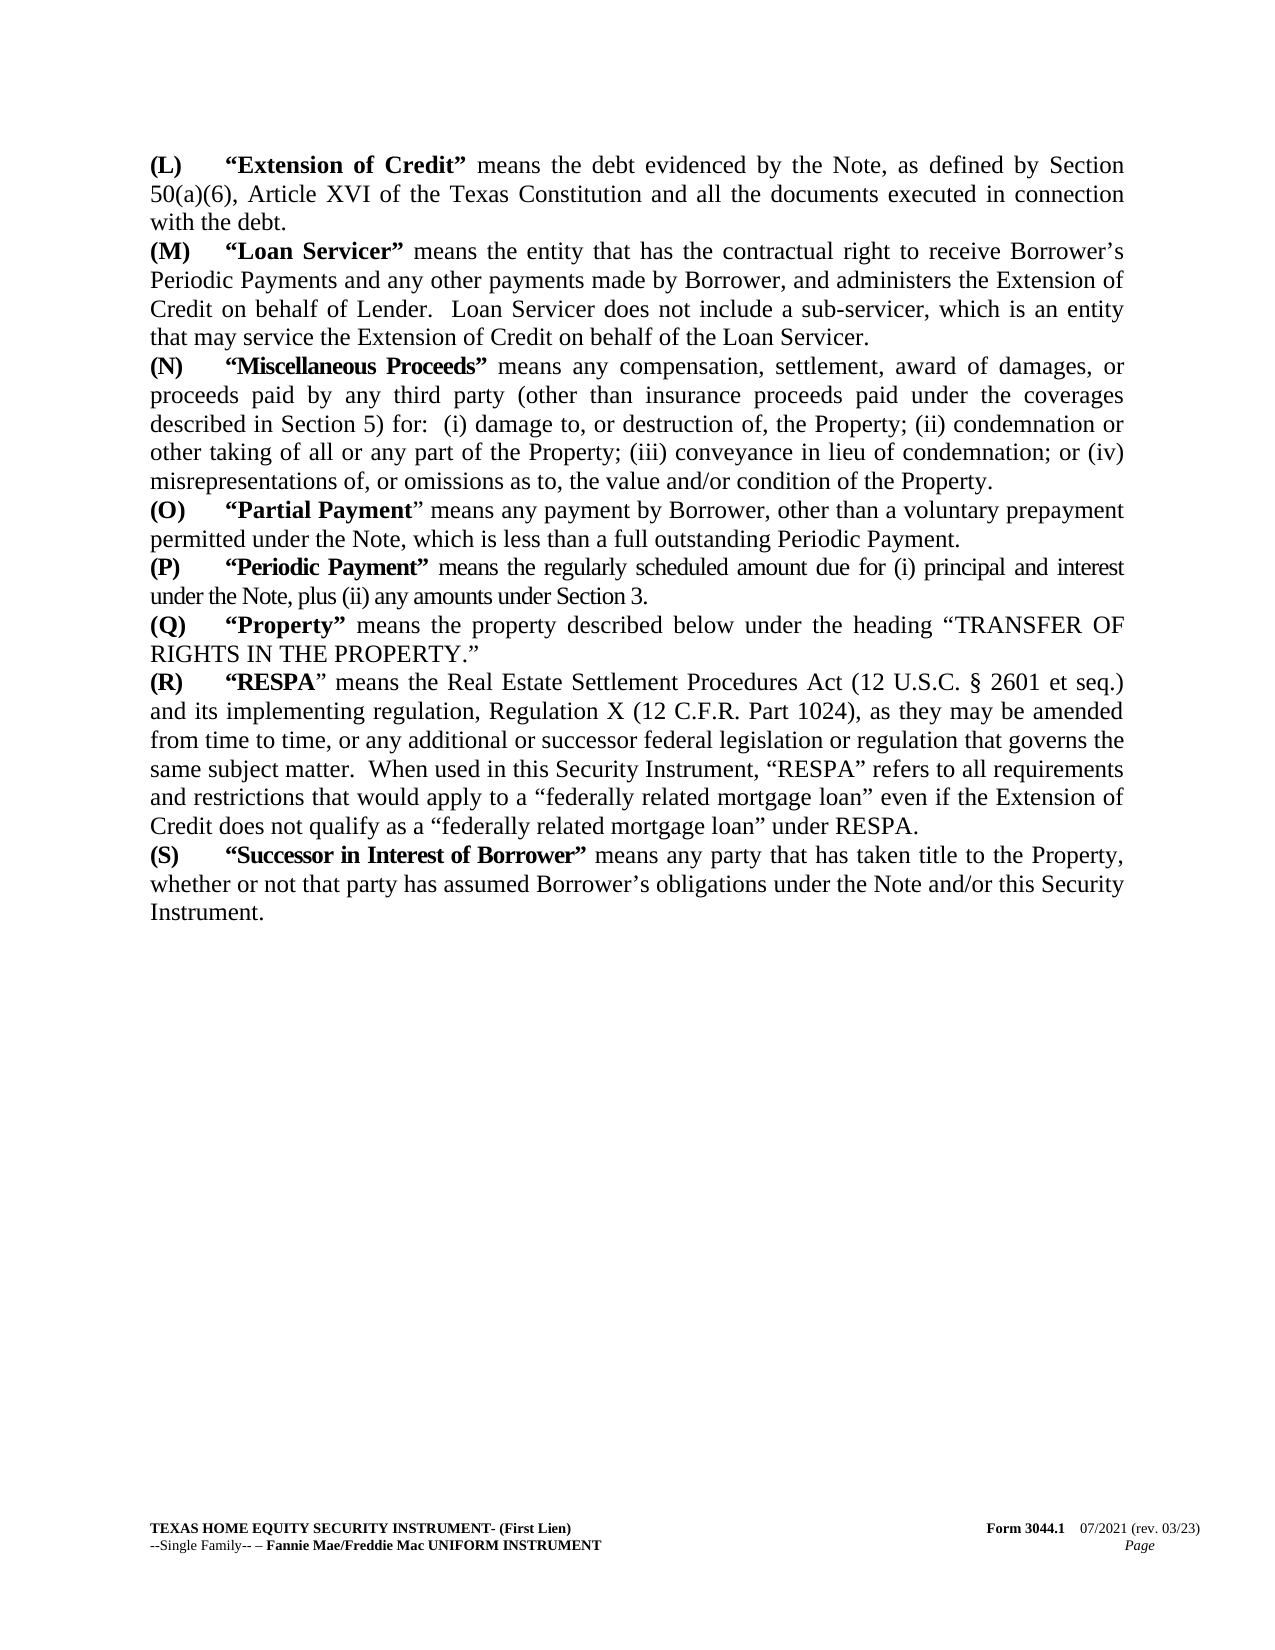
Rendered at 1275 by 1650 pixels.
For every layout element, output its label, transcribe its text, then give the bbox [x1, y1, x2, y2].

text (O) “Partial Payment” means any payment by Borrower, other than a voluntary prepayment permitted under the Note, which is less than a full outstanding Periodic Payment. [150, 495, 1125, 552]
text (M) “Loan Servicer” means the entity that has the contractual right to receive Borrower’s Periodic Payments and any other payments made by Borrower, and administers the Extension of Credit on behalf of Lender. Loan Servicer does not include a sub-servicer, which is an entity that may service the Extension of Credit on behalf of the Loan Servicer. [150, 236, 1125, 351]
text (N) “Miscellaneous Proceeds” means any compensation, settlement, award of damages, or proceeds paid by any third party (other than insurance proceeds paid under the coverages described in Section 5) for: (i) damage to, or destruction of, the Property; (ii) condemnation or other taking of all or any part of the Property; (iii) conveyance in lieu of condemnation; or (iv) misrepresentations of, or omissions as to, the value and/or condition of the Property. [150, 351, 1125, 495]
text (R) “RESPA” means the Real Estate Settlement Procedures Act (12 U.S.C. § 2601 et seq.) and its implementing regulation, Regulation X (12 C.F.R. Part 1024), as they may be amended from time to time, or any additional or successor federal legislation or regulation that governs the same subject matter. When used in this Security Instrument, “RESPA” refers to all requirements and restrictions that would apply to a “federally related mortgage loan” even if the Extension of Credit does not qualify as a “federally related mortgage loan” under RESPA. [150, 667, 1125, 840]
text (Q) “Property” means the property described below under the heading “TRANSFER OF RIGHTS IN THE PROPERTY.” [150, 610, 1125, 667]
text (L) “Extension of Credit” means the debt evidenced by the Note, as defined by Section 50(a)(6), Article XVI of the Texas Constitution and all the documents executed in connection with the debt. [150, 150, 1125, 236]
text (P) “Periodic Payment” means the regularly scheduled amount due for (i) principal and interest under the Note, plus (ii) any amounts under Section 3. [150, 552, 1125, 610]
text (S) “Successor in Interest of Borrower” means any party that has taken title to the Property, whether or not that party has assumed Borrower’s obligations under the Note and/or this Security Instrument. [150, 840, 1125, 926]
